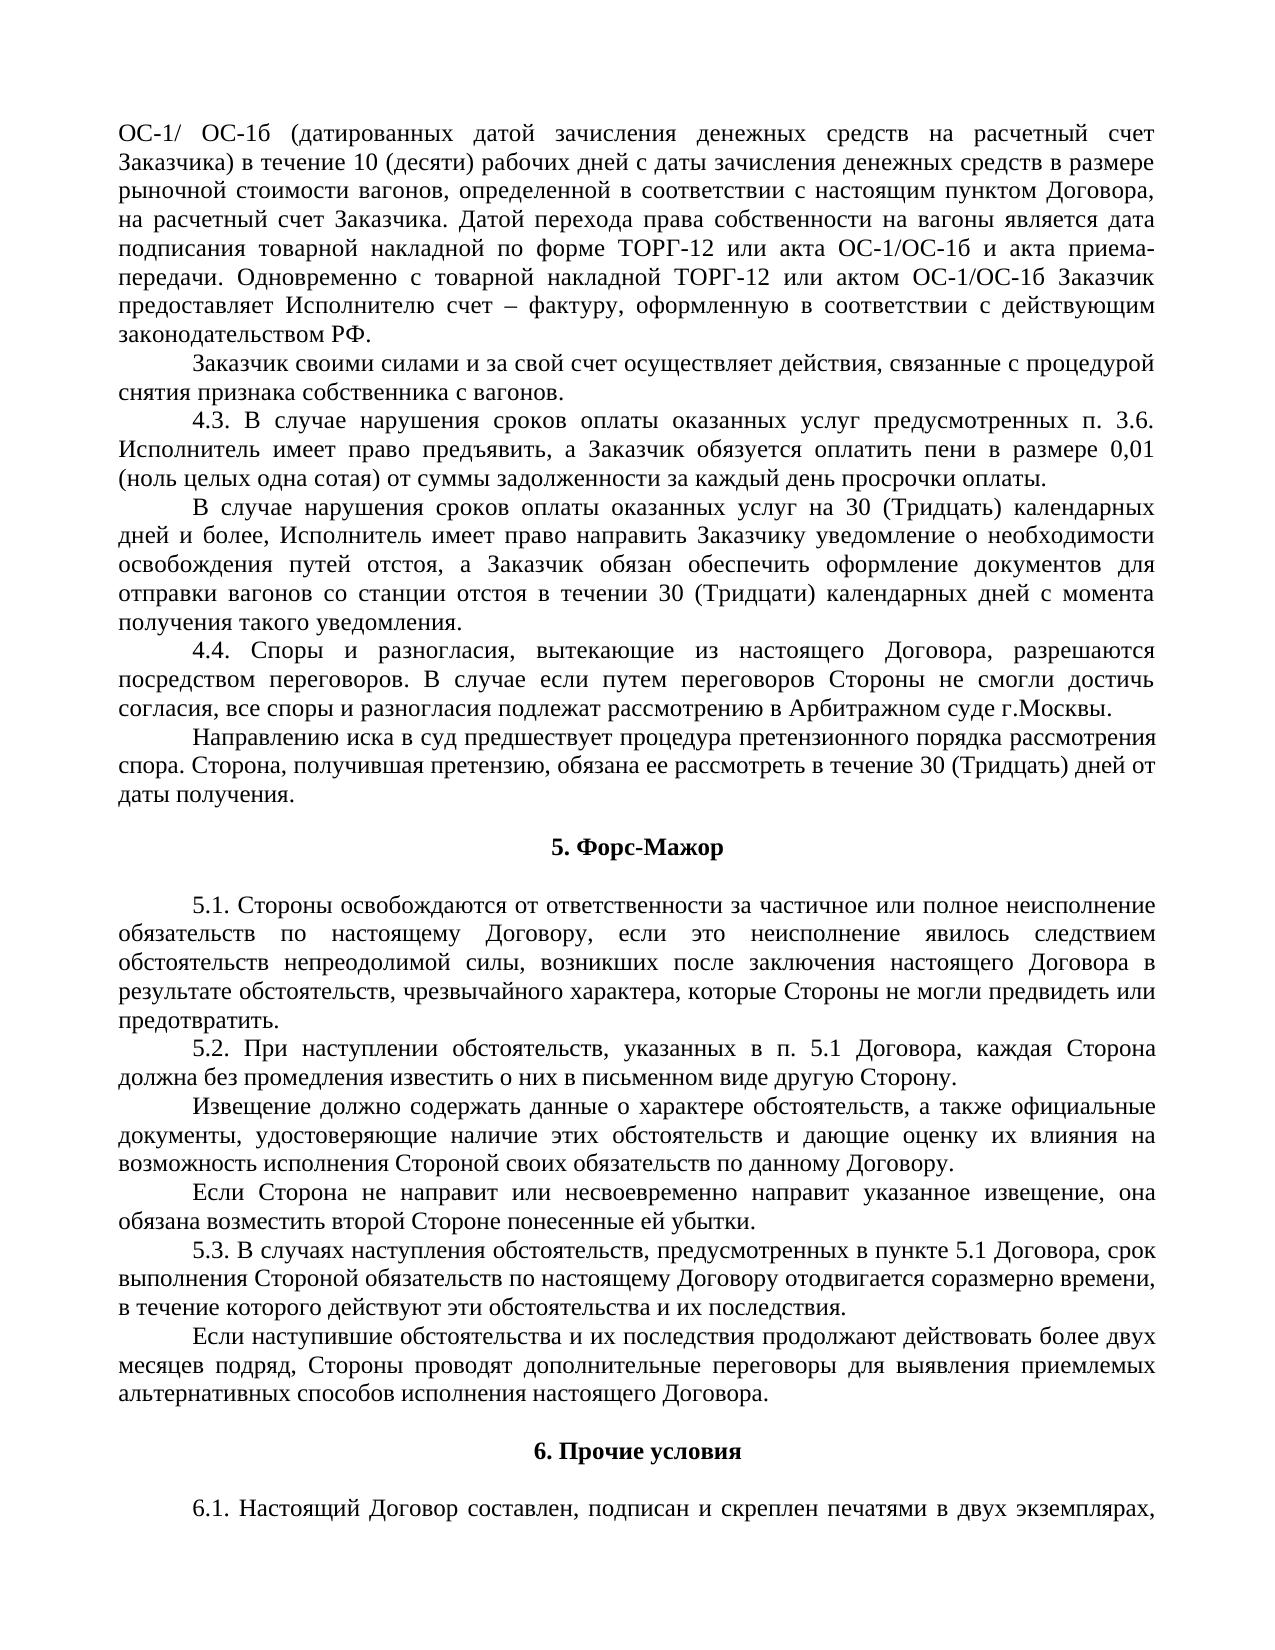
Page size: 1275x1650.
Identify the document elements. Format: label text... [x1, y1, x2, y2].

text 5.1. Стороны освобождаются от ответственности за частичное или полное неисполнение обязательств по настоящему Договору, если это неисполнение явилось следствием обстоятельств непреодолимой силы, возникших после заключения настоящего Договора в результате обстоятельств, чрезвычайного характера, которые Стороны не могли предвидеть или предотвратить. [118, 890, 1157, 1033]
text 5.3. В случаях наступления обстоятельств, предусмотренных в пункте 5.1 Договора, срок выполнения Стороной обязательств по настоящему Договору отодвигается соразмерно времени, в течение которого действуют эти обстоятельства и их последствия. [118, 1235, 1157, 1321]
text 5.2. При наступлении обстоятельств, указанных в п. 5.1 Договора, каждая Сторона должна без промедления известить о них в письменном виде другую Сторону. [118, 1033, 1157, 1091]
text 4.3. В случае нарушения сроков оплаты оказанных услуг предусмотренных п. 3.6. Исполнитель имеет право предъявить, а Заказчик обязуется оплатить пени в размере 0,01 (ноль целых одна сотая) от суммы задолженности за каждый день просрочки оплаты. [118, 406, 1157, 492]
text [118, 1493, 1157, 1522]
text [118, 118, 1157, 348]
text 5. Форс-Мажор [118, 832, 1157, 861]
text Направлению иска в суд предшествует процедура претензионного порядка рассмотрения спора. Сторона, получившая претензию, обязана ее рассмотреть в течение 30 (Тридцать) дней от даты получения. [118, 722, 1157, 808]
text Если наступившие обстоятельства и их последствия продолжают действовать более двух месяцев подряд, Стороны проводят дополнительные переговоры для выявления приемлемых альтернативных способов исполнения настоящего Договора. [118, 1321, 1157, 1407]
text Извещение должно содержать данные о характере обстоятельств, а также официальные документы, удостоверяющие наличие этих обстоятельств и дающие оценку их влияния на возможность исполнения Стороной своих обязательств по данному Договору. [118, 1091, 1157, 1177]
text 6. Прочие условия [118, 1436, 1157, 1465]
text Заказчик своими силами и за свой счет осуществляет действия, связанные с процедурой снятия признака собственника с вагонов. [118, 348, 1157, 406]
text В случае нарушения сроков оплаты оказанных услуг на 30 (Тридцать) календарных дней и более, Исполнитель имеет право направить Заказчику уведомление о необходимости освобождения путей отстоя, а Заказчик обязан обеспечить оформление документов для отправки вагонов со станции отстоя в течении 30 (Тридцати) календарных дней с момента получения такого уведомления. [118, 492, 1157, 636]
text Если Сторона не направит или несвоевременно направит указанное извещение, она обязана возместить второй Стороне понесенные ей убытки. [118, 1177, 1157, 1235]
text 4.4. Споры и разногласия, вытекающие из настоящего Договора, разрешаются посредством переговоров. В случае если путем переговоров Стороны не смогли достичь согласия, все споры и разногласия подлежат рассмотрению в Арбитражном суде г.Москвы. [118, 636, 1157, 722]
